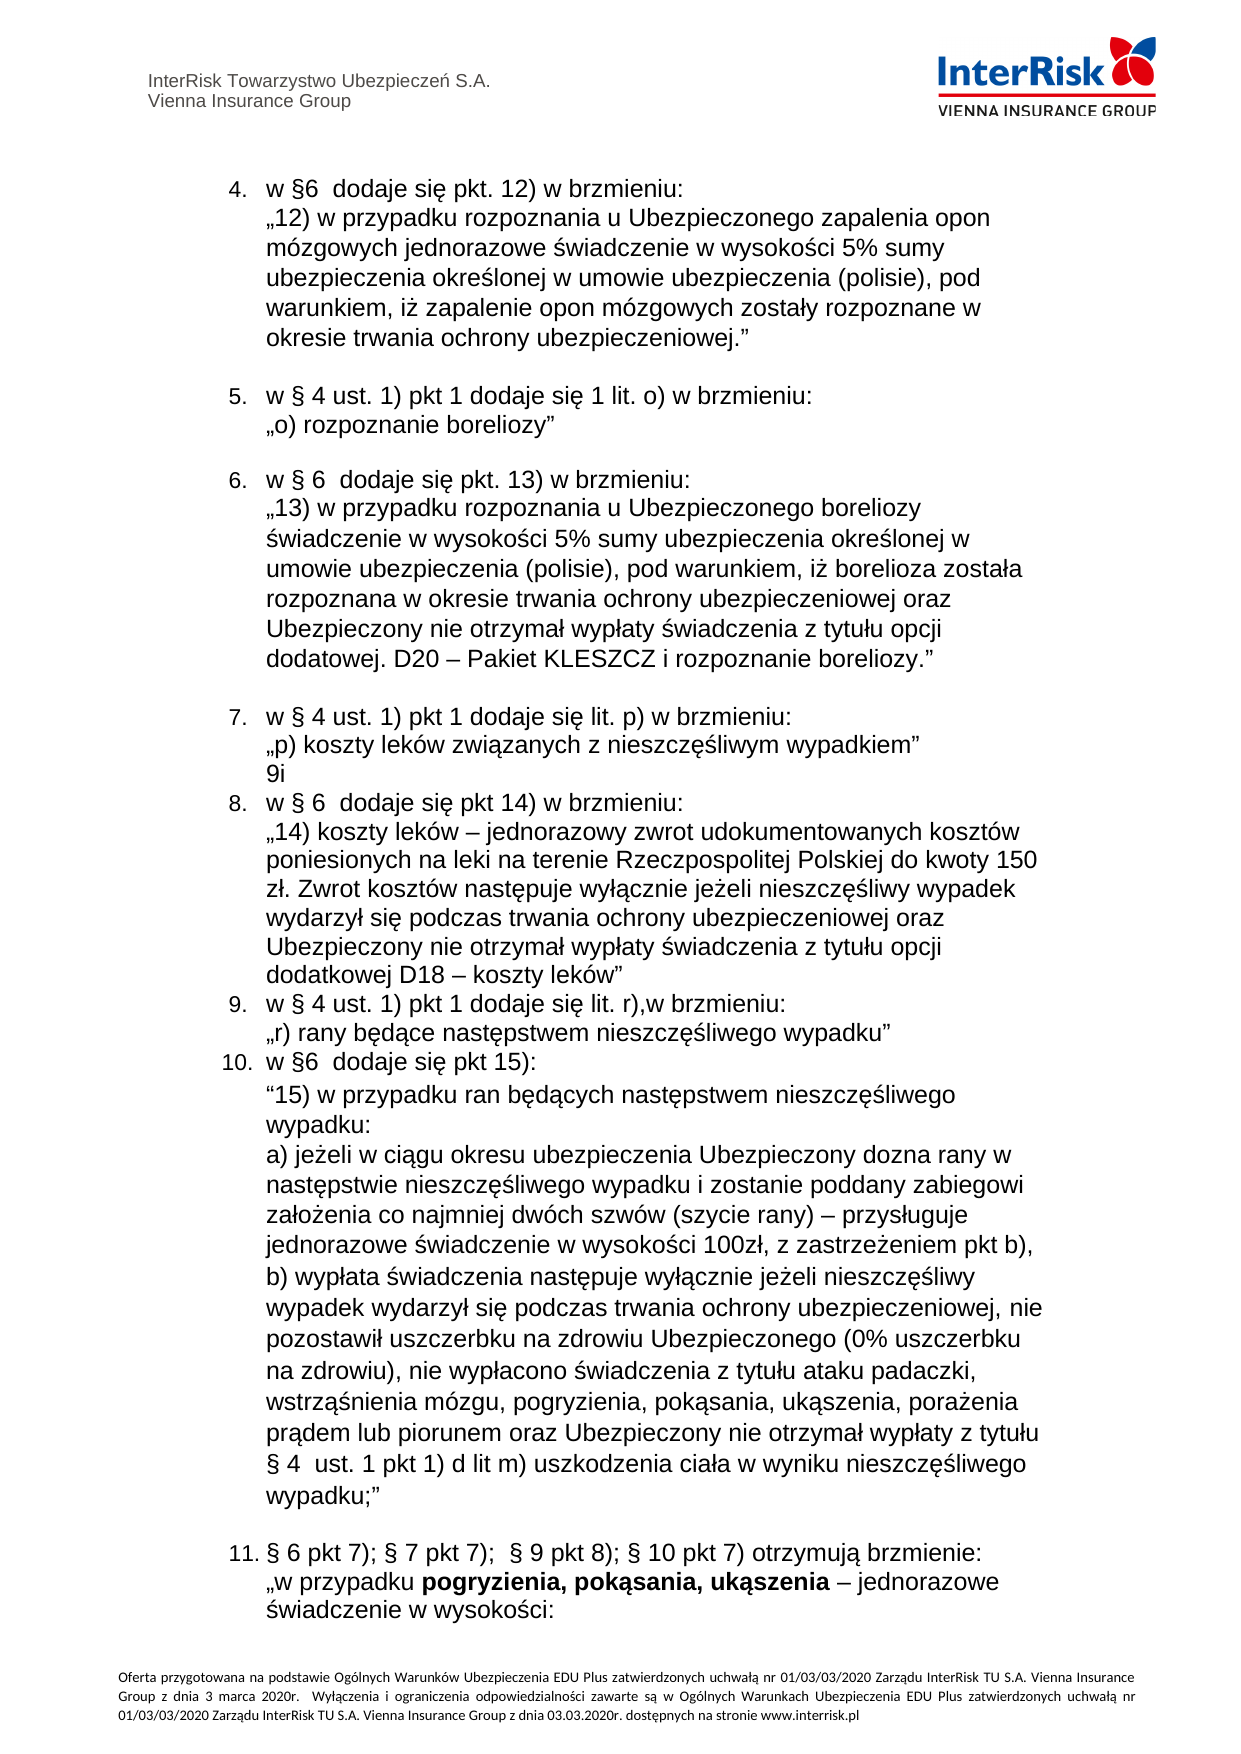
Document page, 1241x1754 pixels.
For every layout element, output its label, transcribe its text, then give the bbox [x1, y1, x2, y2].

text „w przypadku pogryzienia, pokąsania, ukąszenia – jednorazowe świadczenie w wysokości: [266, 1567, 1051, 1624]
text „12) w przypadku rozpoznania u Ubezpieczonego zapalenia opon mózgowych jednorazowe świadczenie w wysokości 5% sumy ubezpieczenia określonej w umowie ubezpieczenia (polisie), pod warunkiem, iż zapalenie opon mózgowych zostały rozpoznane w okresie trwania ochrony ubezpieczeniowej.” [266, 203, 1051, 352]
text „13) w przypadku rozpoznania u Ubezpieczonego boreliozy świadczenie w wysokości 5% sumy ubezpieczenia określonej w umowie ubezpieczenia (polisie), pod warunkiem, iż borelioza została rozpoznana w okresie trwania ochrony ubezpieczeniowej oraz Ubezpieczony nie otrzymał wypłaty świadczenia z tytułu opcji dodatowej. D20 – Pakiet KLESZCZ i rozpoznanie boreliozy.” [266, 493, 1051, 673]
text a) jeżeli w ciągu okresu ubezpieczenia Ubezpieczony dozna rany w następstwie nieszczęśliwego wypadku i zostanie poddany zabiegowi założenia co najmniej dwóch szwów (szycie rany) – przysługuje jednorazowe świadczenie w wysokości 100zł, z zastrzeżeniem pkt b), [266, 1140, 1051, 1259]
text b) wypłata świadczenia następuje wyłącznie jeżeli nieszczęśliwy wypadek wydarzył się podczas trwania ochrony ubezpieczeniowej, nie pozostawił uszczerbku na zdrowiu Ubezpieczonego (0% uszczerbku na zdrowiu), nie wypłacono świadczenia z tytułu ataku padaczki, wstrząśnienia mózgu, pogryzienia, pokąsania, ukąszenia, porażenia prądem lub piorunem oraz Ubezpieczony nie otrzymał wypłaty z tytułu § 4 ust. 1 pkt 1) d lit m) uszkodzenia ciała w wyniku nieszczęśliwego wypadku;” [266, 1260, 1051, 1510]
text „r) rany będące następstwem nieszczęśliwego wypadku” [266, 1018, 1051, 1047]
text „14) koszty leków – jednorazowy zwrot udokumentowanych kosztów poniesionych na leki na terenie Rzeczpospolitej Polskiej do kwoty 150 zł. Zwrot kosztów następuje wyłącznie jeżeli nieszczęśliwy wypadek wydarzył się podczas trwania ochrony ubezpieczeniowej oraz Ubezpieczony nie otrzymał wypłaty świadczenia z tytułu opcji dodatkowej D18 – koszty leków” [266, 817, 1051, 989]
text „o) rozpoznanie boreliozy” [266, 409, 1051, 438]
text “15) w przypadku ran będących następstwem nieszczęśliwego wypadku: [266, 1080, 1051, 1138]
list w § 6 dodaje się pkt. 13) w brzmieniu: [228, 465, 1051, 493]
list w § 4 ust. 1) pkt 1 dodaje się lit. p) w brzmieniu: [228, 702, 1051, 730]
list w § 6 dodaje się pkt 14) w brzmieniu: [228, 788, 1051, 817]
list w §6 dodaje się pkt 15): [221, 1047, 1051, 1075]
text „p) koszty leków związanych z nieszczęśliwym wypadkiem” [266, 730, 1051, 759]
list w § 4 ust. 1) pkt 1 dodaje się 1 lit. o) w brzmieniu: [228, 381, 1051, 409]
list w § 4 ust. 1) pkt 1 dodaje się lit. r),w brzmieniu: [228, 989, 1051, 1018]
list § 6 pkt 7); § 7 pkt 7); § 9 pkt 8); § 10 pkt 7) otrzymują brzmienie: [228, 1538, 1051, 1567]
text 9i [266, 759, 1051, 788]
list w §6 dodaje się pkt. 12) w brzmieniu: [228, 174, 1051, 203]
